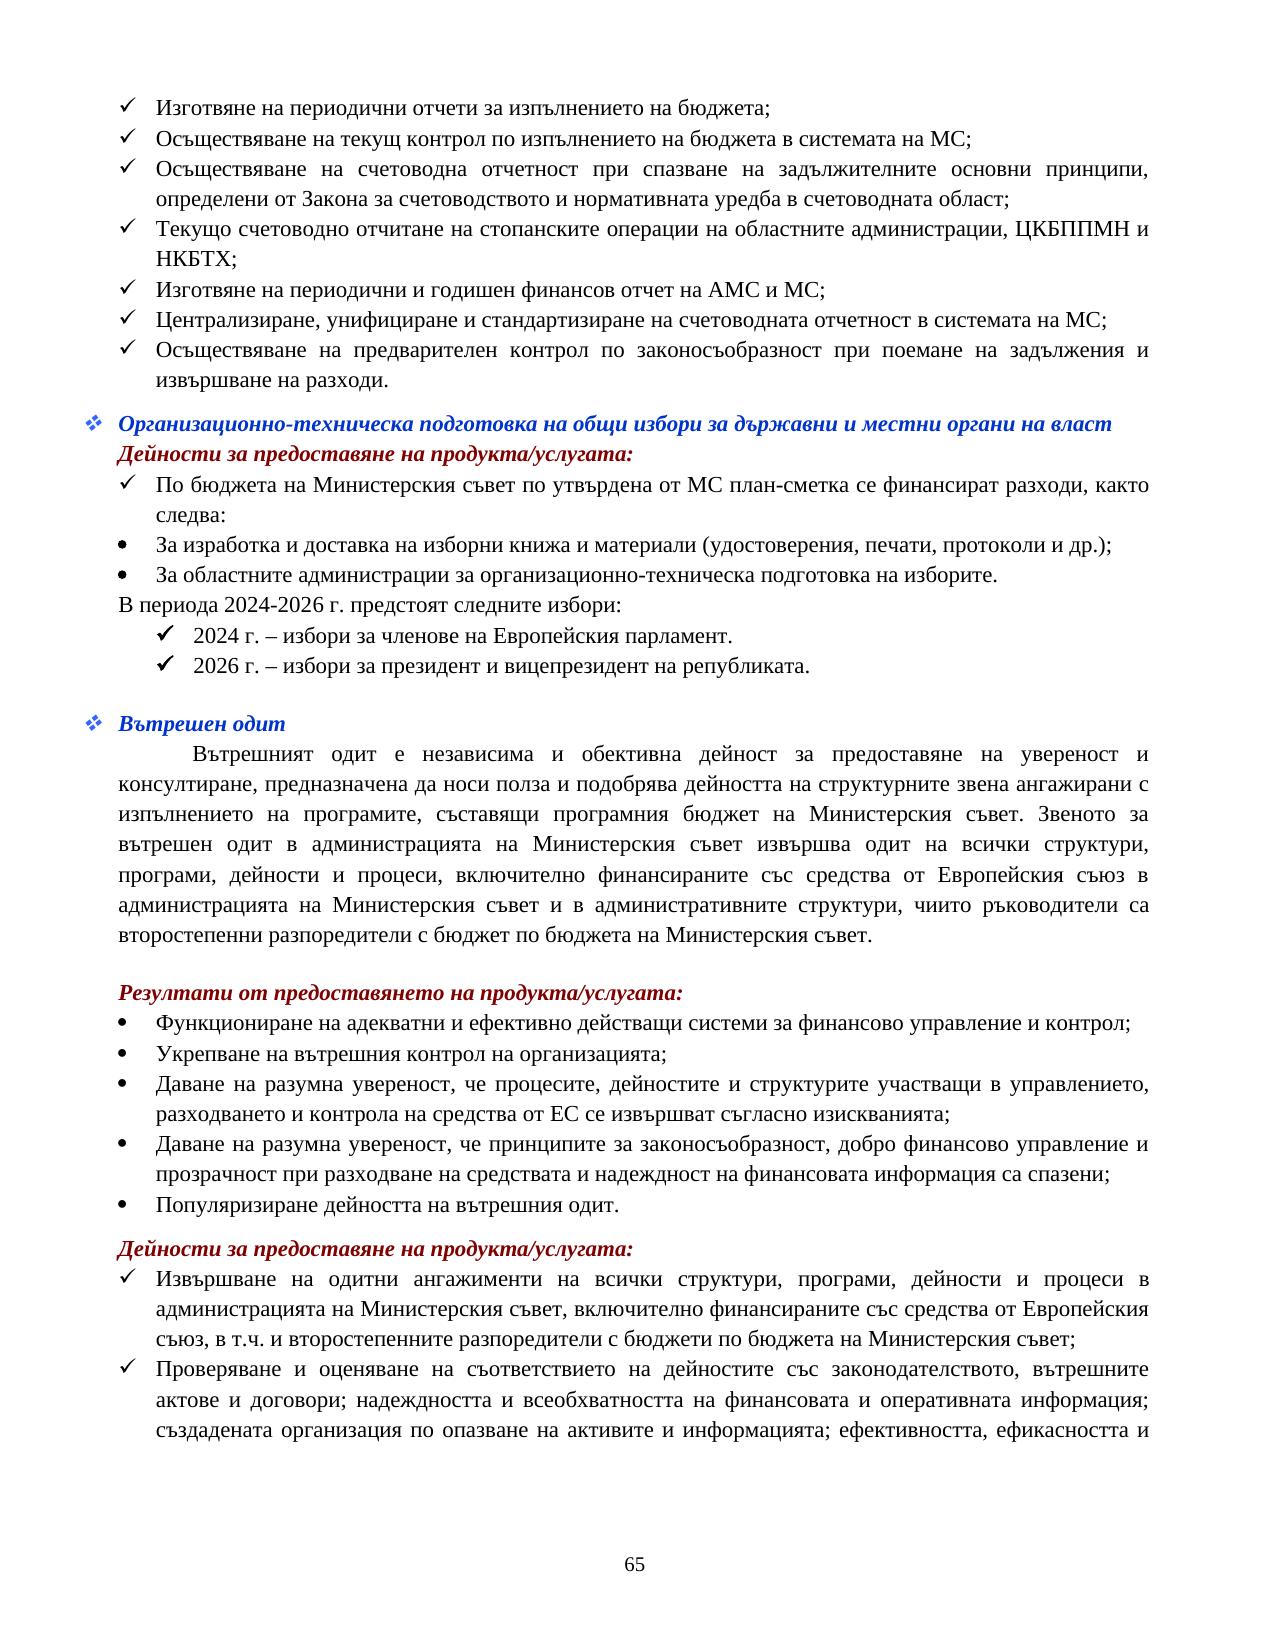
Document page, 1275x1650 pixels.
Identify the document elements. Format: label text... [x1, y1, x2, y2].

list Изготвяне на периодични отчети за изпълнението на бюджета; [118, 94, 1151, 121]
text Дейности за предоставяне на продукта/услугата: [118, 1235, 1151, 1261]
text В периода 2024-2026 г. предстоят следните избори: [118, 592, 1151, 618]
list Осъществяване на предварителен контрол по законосъобразност при поемане на задължения и извършване на разходи. [118, 336, 1151, 393]
text Вътрешният одит е независима и обективна дейност за предоставяне на увереност и консултиране, предназначена да носи полза и подобрява дейността на структурните звена ангажирани с изпълнението на програмите, съставящи програмния бюджет на Министерския съвет. Звеното за вътрешен одит в администрацията на Министерския съвет извършва одит на всички структури, програми, дейности и процеси, включително финансираните със средства от Европейския съюз в администрацията на Министерския съвет и в административните структури, чиито ръководители са второстепенни разпоредители с бюджет по бюджета на Министерския съвет. [118, 740, 1151, 947]
text Резултати от предоставянето на продукта/услугата: [118, 979, 1151, 1006]
list 2024 г. – избори за членове на Европейския парламент. [156, 622, 1151, 648]
list Осъществяване на текущ контрол по изпълнението на бюджета в системата на МС; [118, 125, 1151, 151]
list 2026 г. – избори за президент и вицепрезидент на републиката. [156, 652, 1151, 678]
list Текущо счетоводно отчитане на стопанските операции на областните администрации, ЦКБППМН и НКБТХ; [118, 215, 1151, 272]
list Централизиране, унифициране и стандартизиране на счетоводната отчетност в системата на МС; [118, 306, 1151, 332]
text Дейности за предоставяне на продукта/услугата: [118, 441, 1151, 467]
list Укрепване на вътрешния контрол на организацията; [118, 1040, 1151, 1066]
list За изработка и доставка на изборни книжа и материали (удостоверения, печати, протоколи и др.); [118, 531, 1151, 557]
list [118, 1356, 1151, 1442]
list Функциониране на адекватни и ефективно действащи системи за финансово управление и контрол; [118, 1009, 1151, 1036]
subtitle Организационно-техническа подготовка на общи избори за държавни и местни органи на власт [81, 410, 1151, 437]
subtitle Вътрешен одит [81, 710, 1151, 736]
list За областните администрации за организационно-техническа подготовка на изборите. [118, 561, 1151, 588]
list Даване на разумна увереност, че процесите, дейностите и структурите участващи в управлението, разходването и контрола на средства от ЕС се извършват съгласно изискванията; [118, 1070, 1151, 1126]
list Даване на разумна увереност, че принципите за законосъобразност, добро финансово управление и прозрачност при разходване на средствата и надеждност на финансовата информация са спазени; [118, 1130, 1151, 1187]
list Осъществяване на счетоводна отчетност при спазване на задължителните основни принципи, определени от Закона за счетоводството и нормативната уредба в счетоводната област; [118, 155, 1151, 211]
list Изготвяне на периодични и годишен финансов отчет на АМС и МС; [118, 276, 1151, 302]
list По бюджета на Министерския съвет по утвърдена от МС план-сметка се финансират разходи, както следва: [118, 471, 1151, 527]
list Популяризиране дейността на вътрешния одит. [118, 1191, 1151, 1217]
list Извършване на одитни ангажименти на всички структури, програми, дейности и процеси в администрацията на Министерския съвет, включително финансираните със средства от Европейския съюз, в т.ч. и второстепенните разпоредители с бюджети по бюджета на Министерския съвет; [118, 1265, 1151, 1352]
